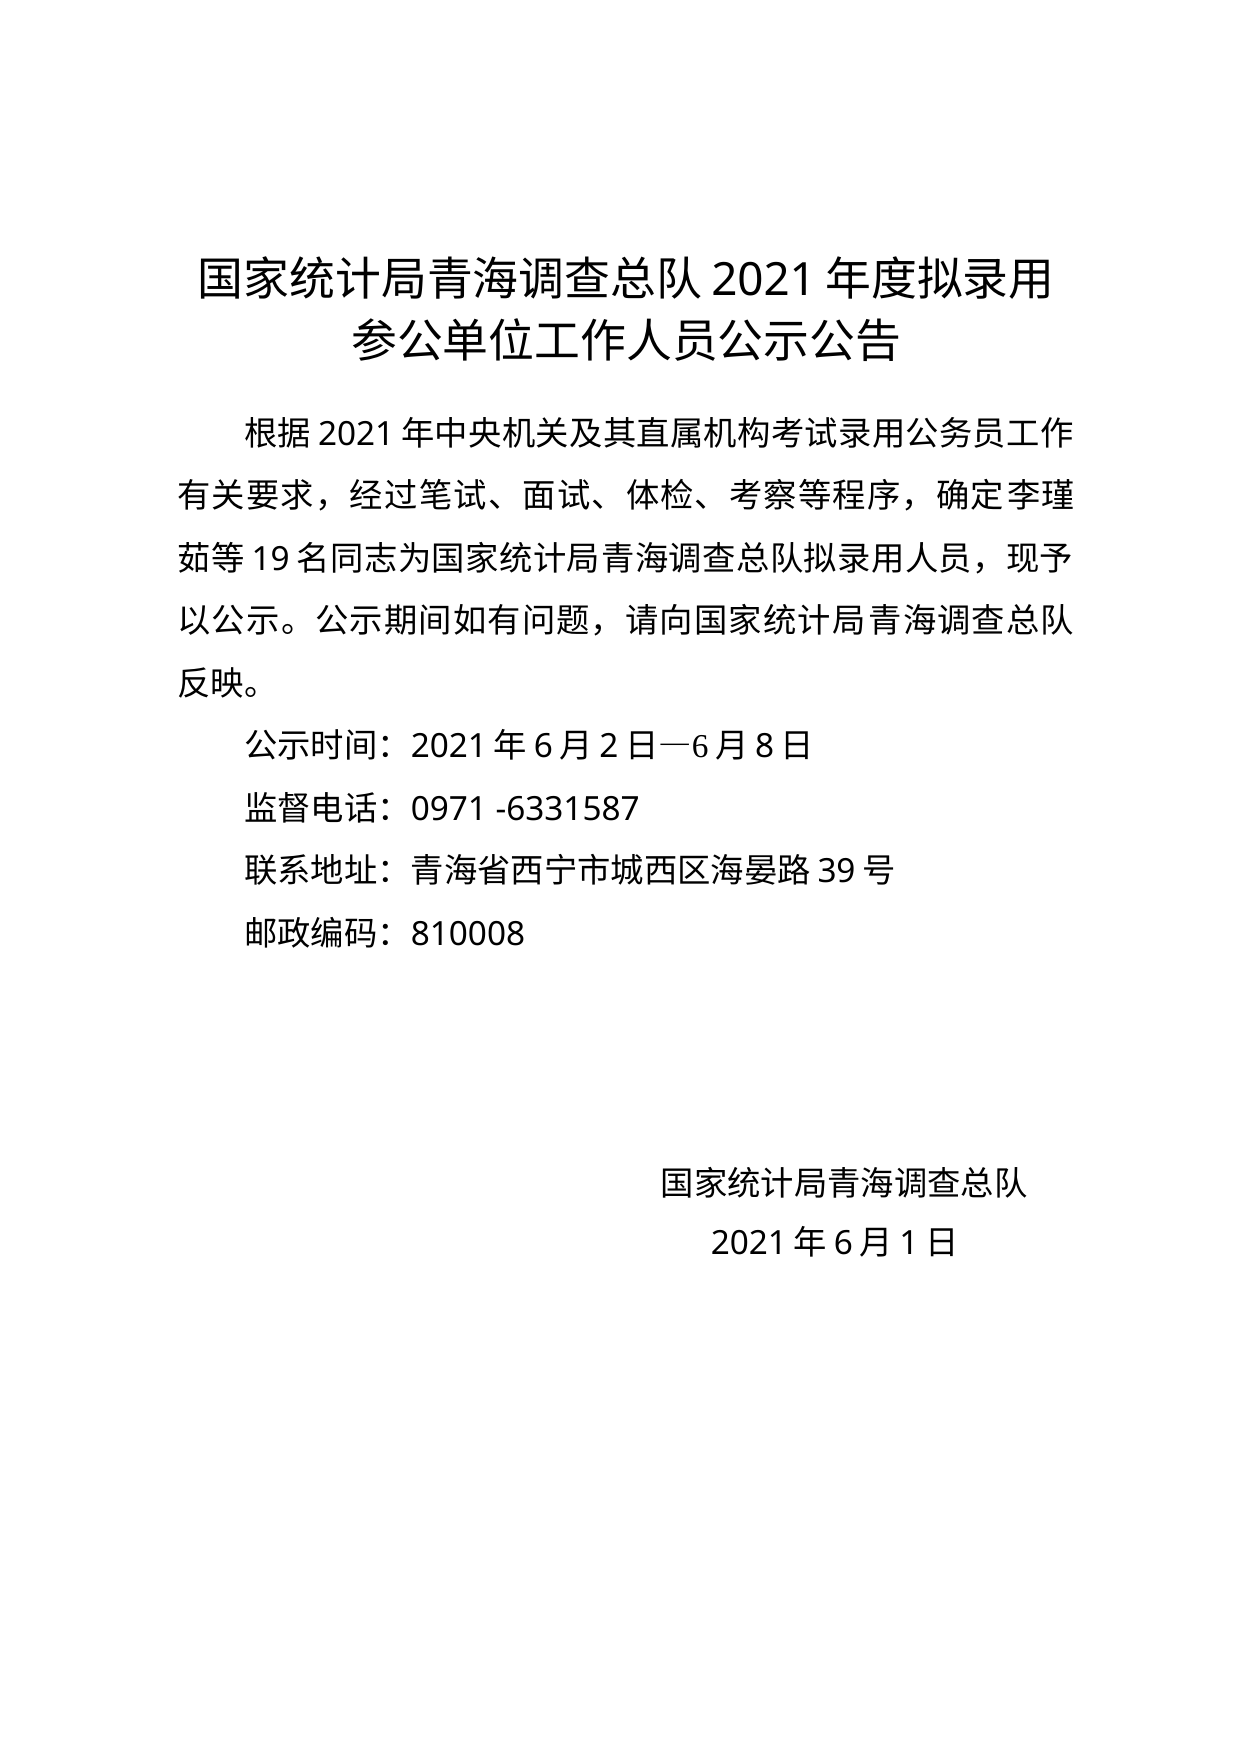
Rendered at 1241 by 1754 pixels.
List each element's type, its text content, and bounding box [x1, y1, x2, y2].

text 根据2021年中央机关及其直属机构考试录用公务员工作有关要求，经过笔试、面试、体检、考察等程序，确定李瑾茹等19名同志为国家统计局青海调查总队拟录用人员，现予以公示。公示期间如有问题，请向国家统计局青海调查总队反映。 [177, 395, 1075, 708]
text 联系地址：青海省西宁市城西区海晏路39号 [177, 833, 1075, 895]
text 国家统计局青海调查总队 [177, 1145, 1075, 1208]
text 邮政编码：810008 [177, 895, 1075, 958]
text 参公单位工作人员公示公告 [177, 308, 1075, 370]
text 公示时间：2021年6月2日—6月8日 [177, 708, 1075, 770]
text 国家统计局青海调查总队2021年度拟录用 [177, 245, 1075, 308]
text 2021年6月1日 [177, 1208, 1075, 1273]
text 监督电话：0971 -6331587 [177, 770, 1075, 833]
